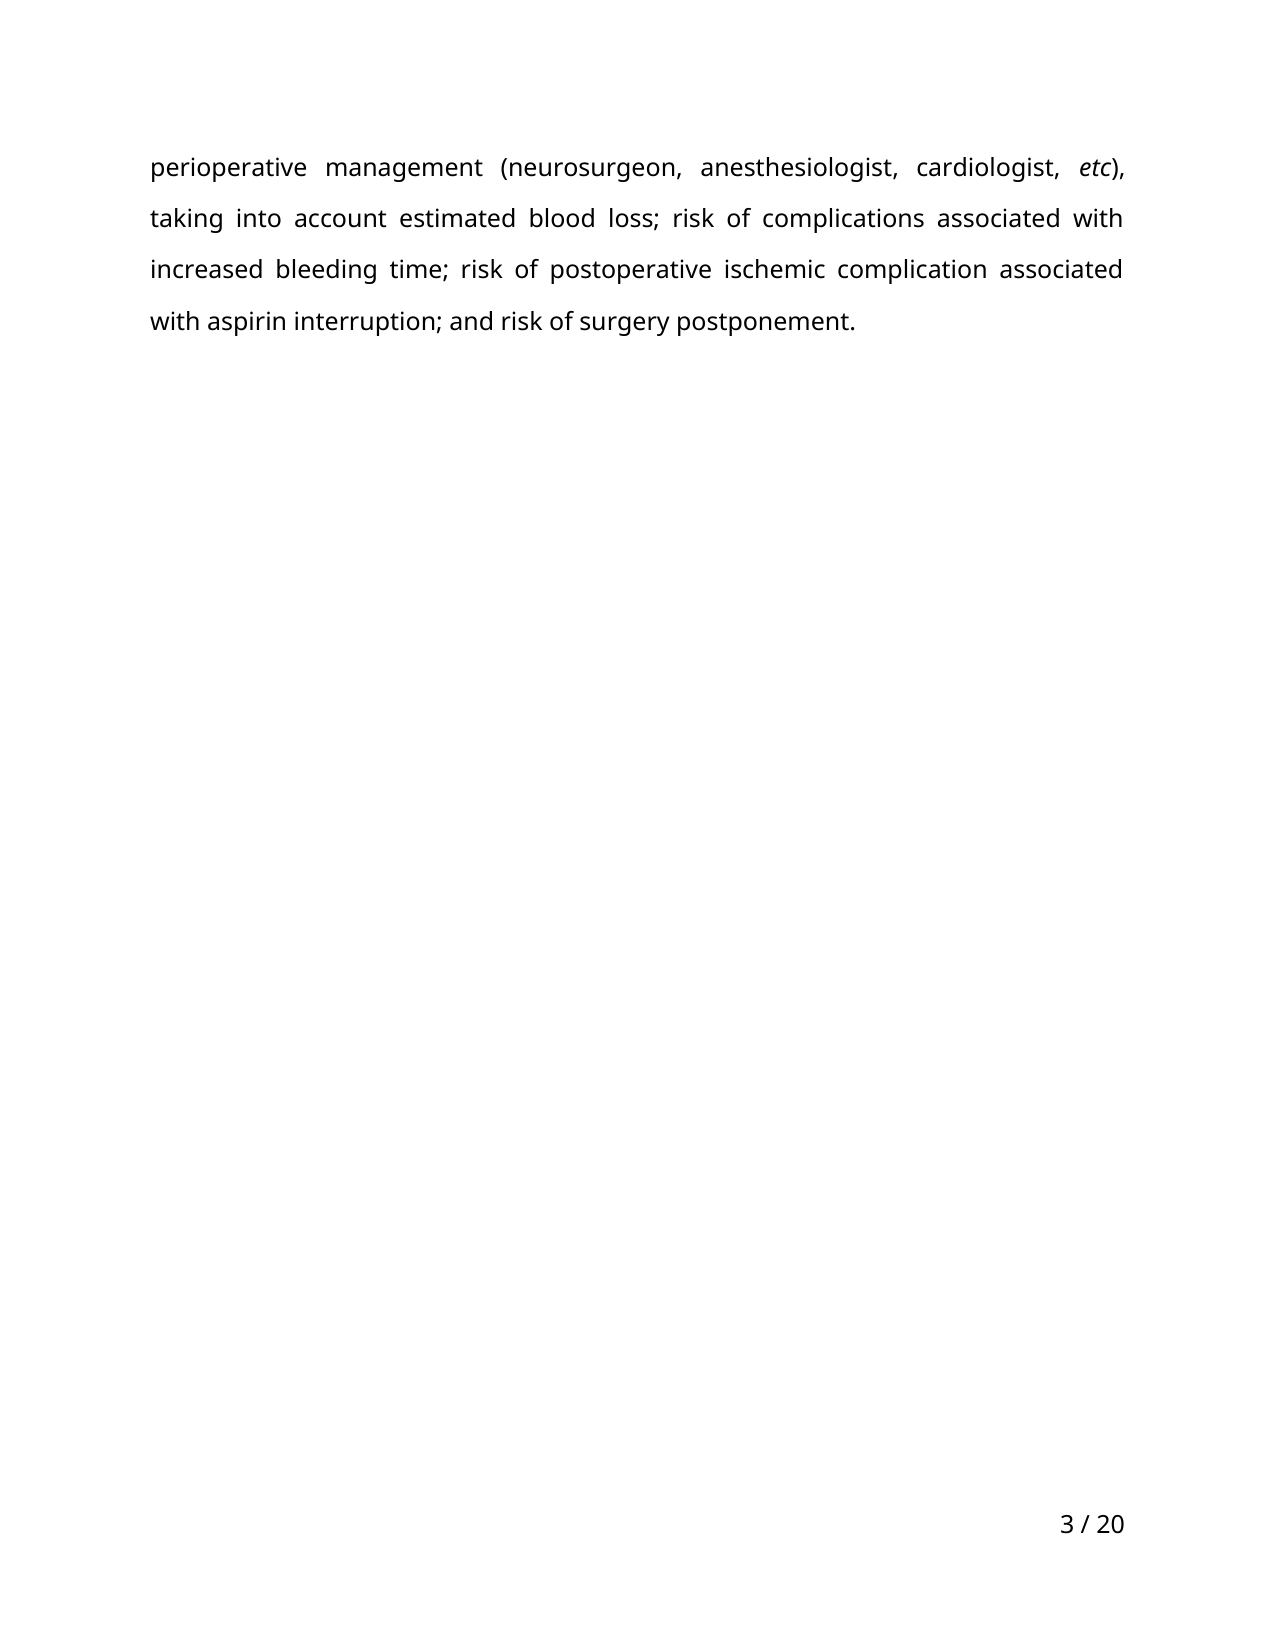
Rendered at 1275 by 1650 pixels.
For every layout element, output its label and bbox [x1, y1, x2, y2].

text [150, 150, 1125, 337]
